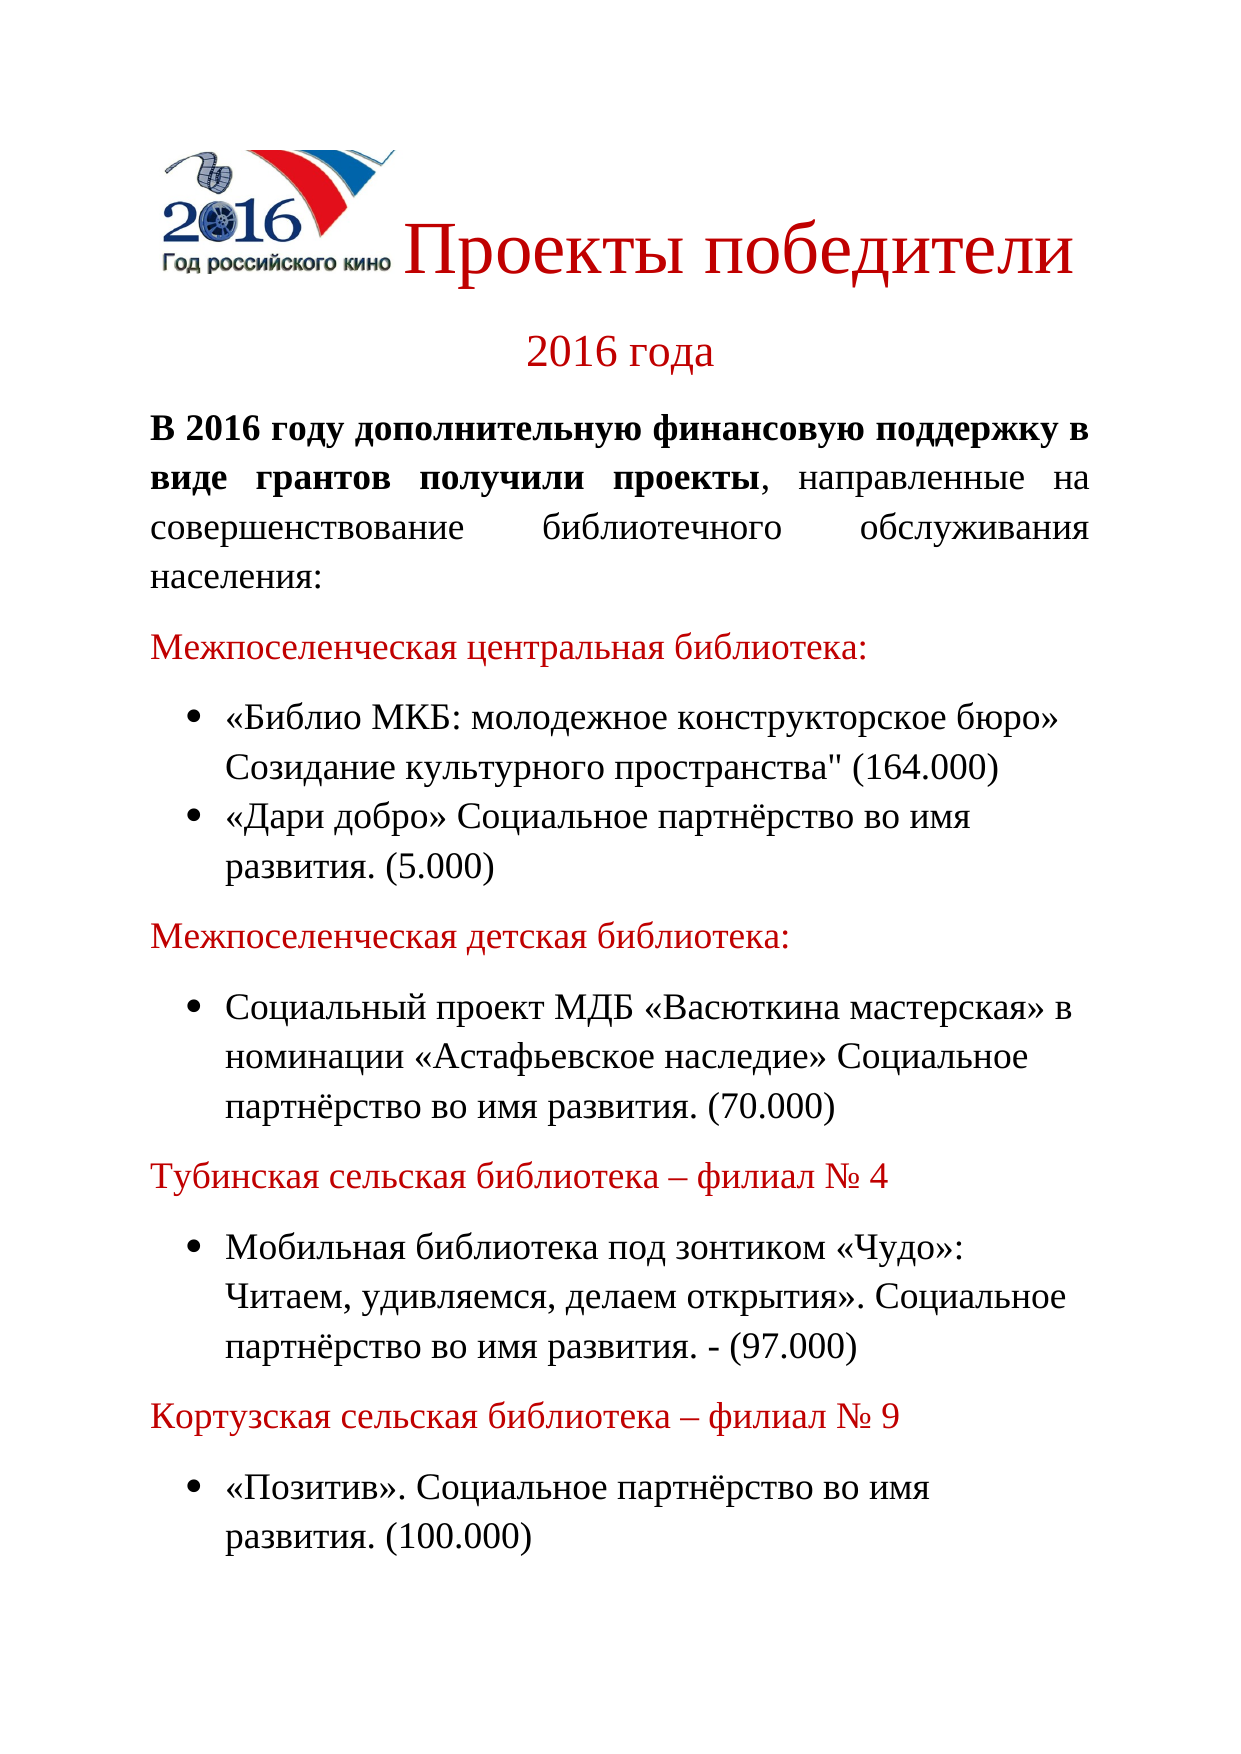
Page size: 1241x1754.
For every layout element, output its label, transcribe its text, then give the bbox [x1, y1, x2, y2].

list Мобильная библиотека под зонтиком «Чудо»: Читаем, удивляемся, делаем открытия». Социальное партнёрство во имя развития. - (97.000) [187, 1224, 1090, 1367]
text Проекты победители [150, 150, 1090, 290]
list «Позитив». Социальное партнёрство во имя развития. (100.000) [187, 1464, 1090, 1557]
list «Библио МКБ: молодежное конструкторское бюро» Созидание культурного пространства" (164.000) [187, 695, 1090, 787]
list Социальный проект МДБ «Васюткина мастерская» в номинации «Астафьевское наследие» Социальное партнёрство во имя развития. (70.000) [187, 984, 1090, 1127]
picture [150, 150, 404, 274]
text Кортузская сельская библиотека – филиал № 9 [150, 1394, 1090, 1437]
text Межпоселенческая детская библиотека: [150, 914, 1090, 957]
list «Дари добро» Социальное партнёрство во имя развития. (5.000) [187, 794, 1090, 887]
text В 2016 году дополнительную финансовую поддержку в виде грантов получили проекты, направленные на совершенствование библиотечного обслуживания населения: [150, 405, 1090, 597]
text Тубинская сельская библиотека – филиал № 4 [150, 1154, 1090, 1197]
text Межпоселенческая центральная библиотека: [150, 624, 1090, 667]
text 2016 года [150, 324, 1090, 376]
